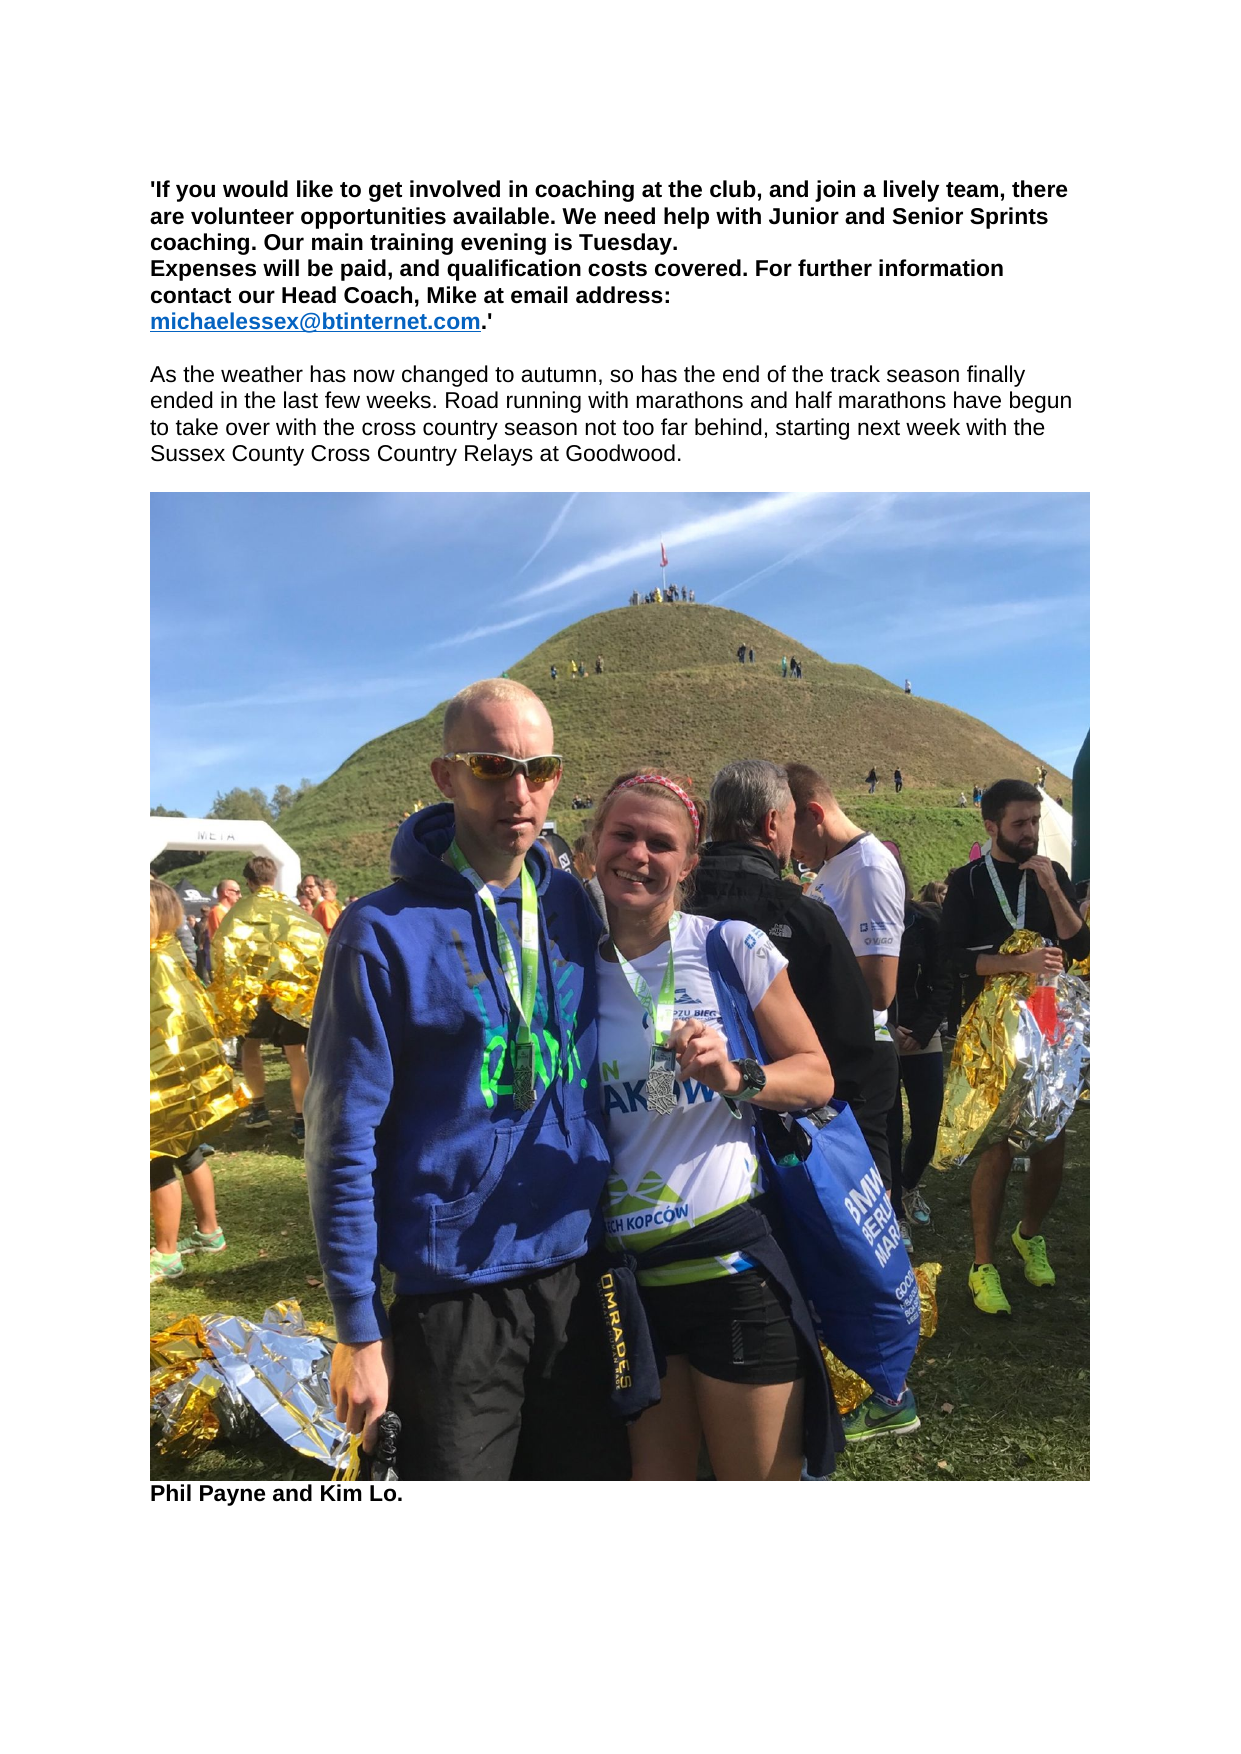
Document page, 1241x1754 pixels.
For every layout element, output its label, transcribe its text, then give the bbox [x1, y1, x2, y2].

text Phil Payne and Kim Lo. [150, 1481, 1090, 1506]
text 'If you would like to get involved in coaching at the club, and join a lively team, there are volunteer opportunities available. We need help with Junior and Senior Sprints coaching. Our main training evening is Tuesday. [150, 176, 1090, 255]
text Expenses will be paid, and qualification costs covered. For further information contact our Head Coach, Mike at email address: [150, 255, 1090, 308]
picture [150, 492, 1090, 1481]
text michaelessex@btinternet.com.' [150, 308, 1090, 334]
text As the weather has now changed to autumn, so has the end of the track season finally ended in the last few weeks. Road running with marathons and half marathons have begun to take over with the cross country season not too far behind, starting next week with the Sussex County Cross Country Relays at Goodwood. [150, 361, 1090, 466]
